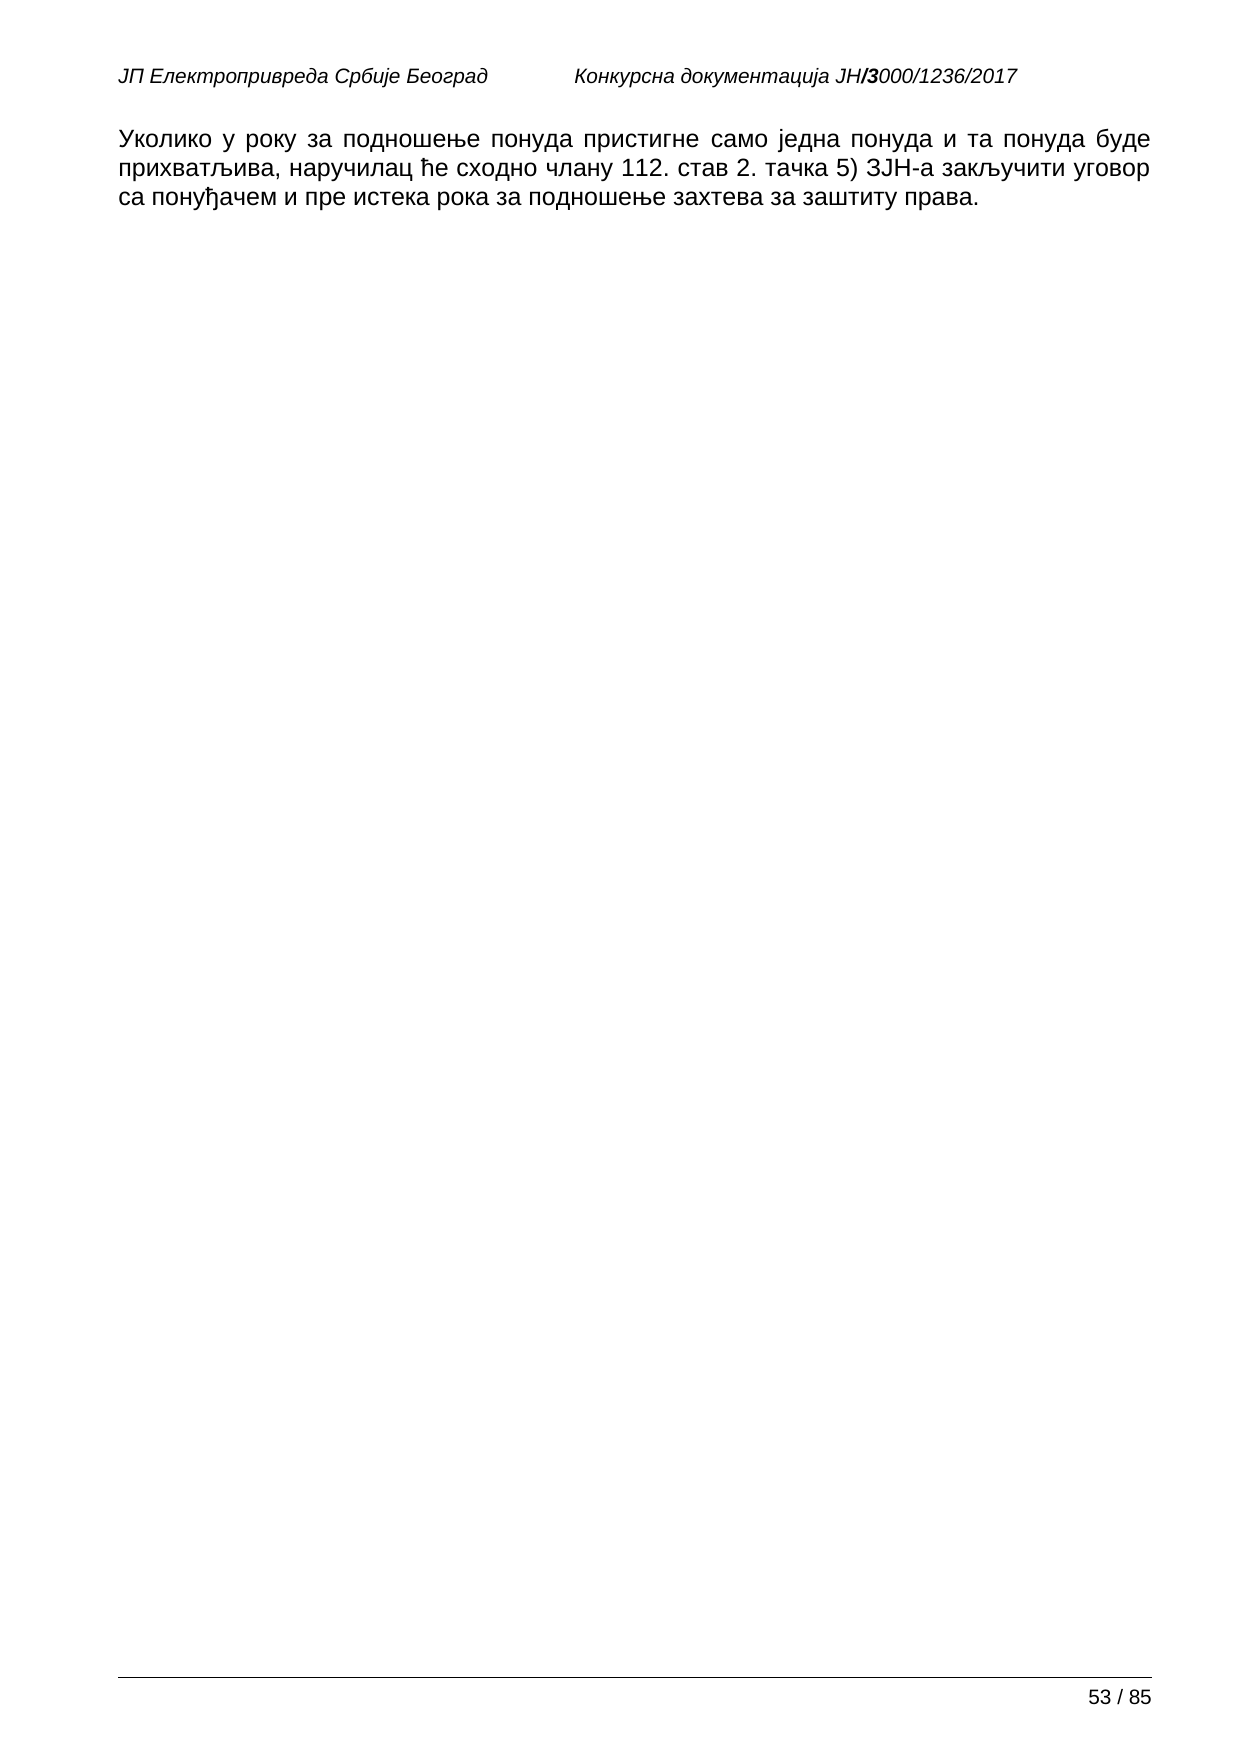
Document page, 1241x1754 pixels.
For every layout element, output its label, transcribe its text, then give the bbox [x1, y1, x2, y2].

text Уколико у року за подношење понуда пристигне само једна понуда и та понуда буде прихватљива, наручилац ће сходно члану 112. став 2. тачка 5) ЗЈН-а закључити уговор са понуђачем и пре истека рока за подношење захтева за заштиту права. [118, 124, 1152, 210]
